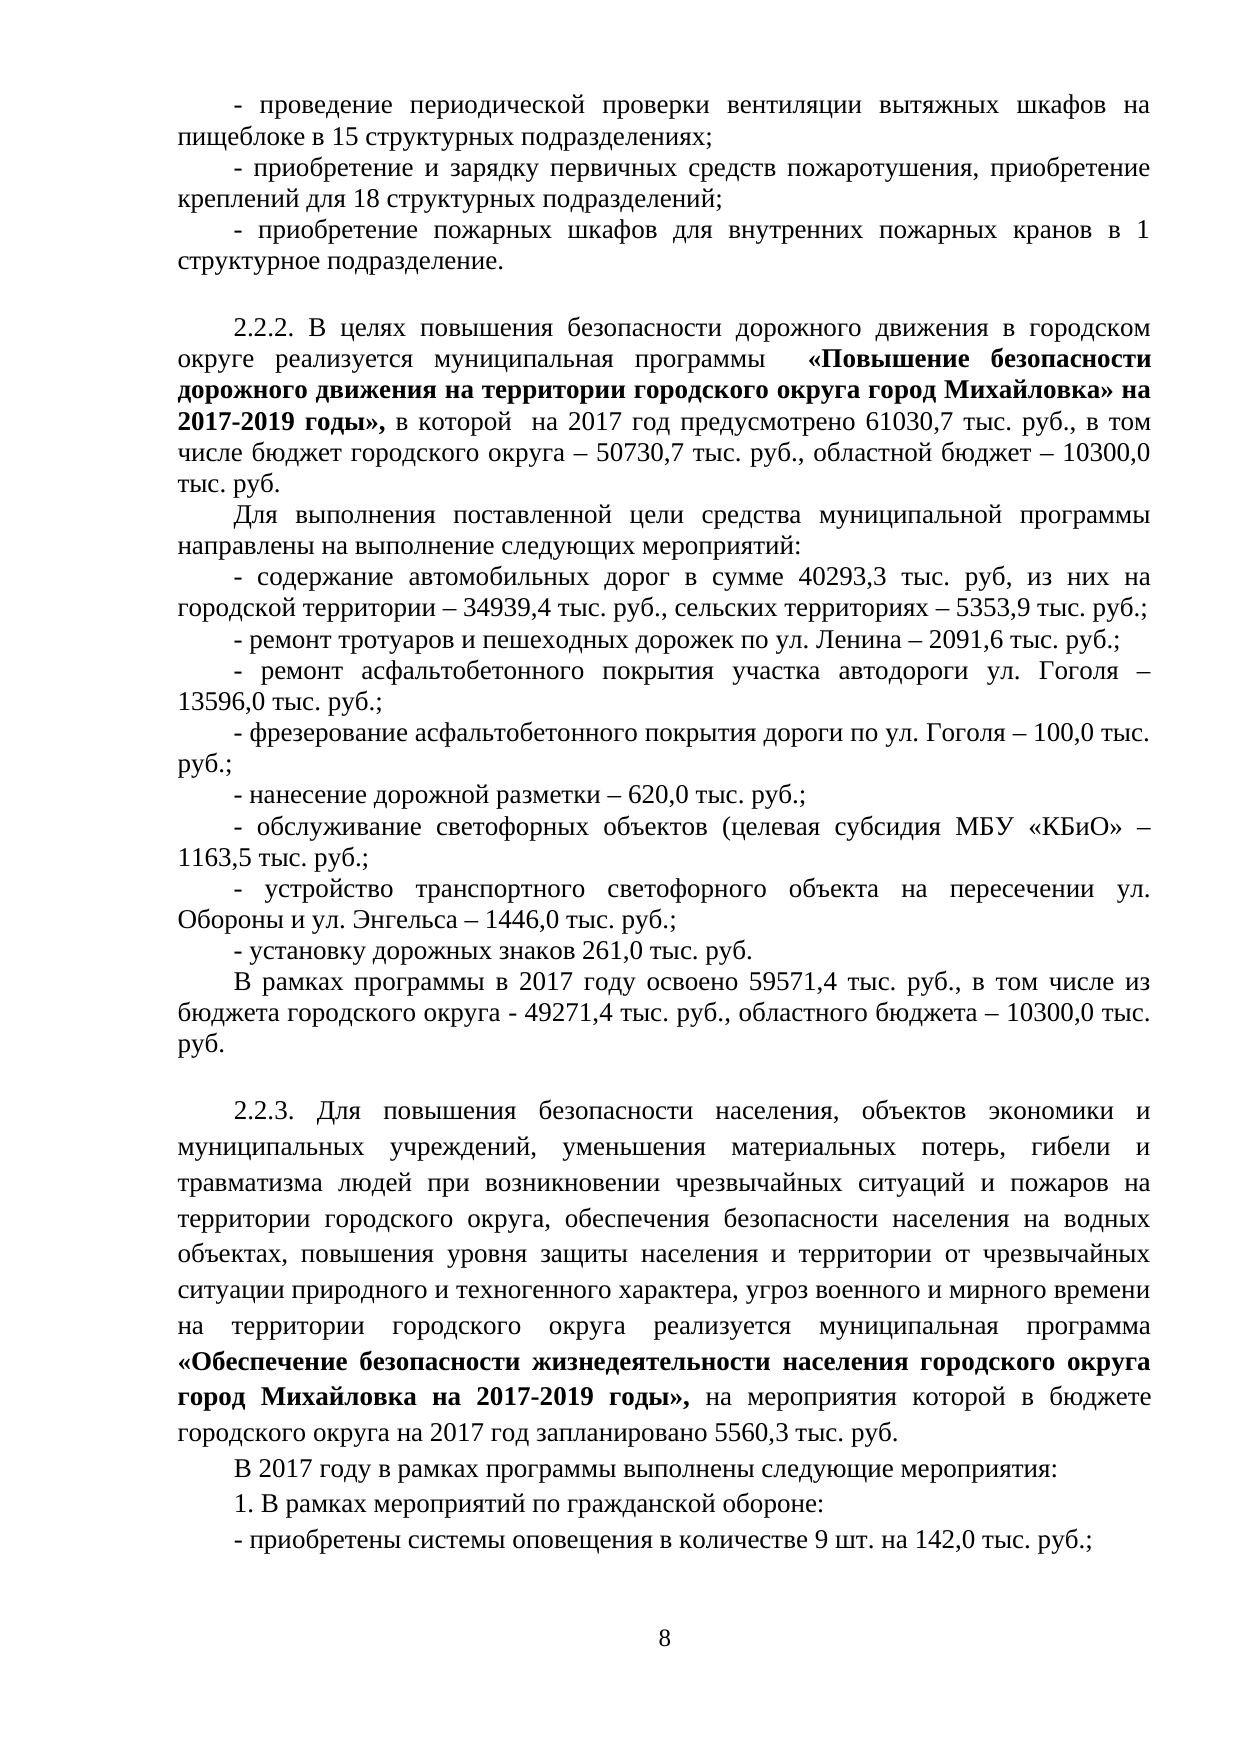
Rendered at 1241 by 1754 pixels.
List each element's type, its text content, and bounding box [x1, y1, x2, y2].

text - проведение периодической проверки вентиляции вытяжных шкафов на пищеблоке в 15 структурных подразделениях; [177, 89, 1152, 151]
text - обслуживание светофорных объектов (целевая субсидия МБУ «КБиО» – 1163,5 тыс. руб.; [177, 809, 1152, 872]
text - ремонт тротуаров и пешеходных дорожек по ул. Ленина – 2091,6 тыс. руб.; [177, 623, 1152, 654]
text - устройство транспортного светофорного объекта на пересечении ул. Обороны и ул. Энгельса – 1446,0 тыс. руб.; [177, 872, 1152, 934]
text В рамках программы в 2017 году освоено 59571,4 тыс. руб., в том числе из бюджета городского округа - 49271,4 тыс. руб., областного бюджета – 10300,0 тыс. руб. [177, 965, 1152, 1059]
text 2.2.3. Для повышения безопасности населения, объектов экономики и муниципальных учреждений, уменьшения материальных потерь, гибели и травматизма людей при возникновении чрезвычайных ситуаций и пожаров на территории городского округа, обеспечения безопасности населения на водных объектах, повышения уровня защиты населения и территории от чрезвычайных ситуации природного и техногенного характера, угроз военного и мирного времени на территории городского округа реализуется муниципальная программа «Обеспечение безопасности жизнедеятельности населения городского округа город Михайловка на 2017-2019 годы», на мероприятия которой в бюджете городского округа на 2017 год запланировано 5560,3 тыс. руб. [177, 1094, 1152, 1447]
text - нанесение дорожной разметки – 620,0 тыс. руб.; [177, 778, 1152, 809]
text - приобретение и зарядку первичных средств пожаротушения, приобретение креплений для 18 структурных подразделений; [177, 151, 1152, 213]
text - приобретены системы оповещения в количестве 9 шт. на 142,0 тыс. руб.; [177, 1523, 1152, 1554]
text 2.2.2. В целях повышения безопасности дорожного движения в городском округе реализуется муниципальная программы «Повышение безопасности дорожного движения на территории городского округа город Михайловка» на 2017-2019 годы», в которой на 2017 год предусмотрено 61030,7 тыс. руб., в том числе бюджет городского округа – 50730,7 тыс. руб., областной бюджет – 10300,0 тыс. руб. [177, 311, 1152, 498]
text - установку дорожных знаков 261,0 тыс. руб. [177, 934, 1152, 965]
text - ремонт асфальтобетонного покрытия участка автодороги ул. Гоголя – 13596,0 тыс. руб.; [177, 654, 1152, 716]
text - приобретение пожарных шкафов для внутренних пожарных кранов в 1 структурное подразделение. [177, 213, 1152, 276]
text 1. В рамках мероприятий по гражданской обороне: [177, 1487, 1152, 1519]
text В 2017 году в рамках программы выполнены следующие мероприятия: [177, 1452, 1152, 1483]
text - содержание автомобильных дорог в сумме 40293,3 тыс. руб, из них на городской территории – 34939,4 тыс. руб., сельских территориях – 5353,9 тыс. руб.; [177, 560, 1152, 623]
text Для выполнения поставленной цели средства муниципальной программы направлены на выполнение следующих мероприятий: [177, 498, 1152, 560]
text - фрезерование асфальтобетонного покрытия дороги по ул. Гоголя – 100,0 тыс. руб.; [177, 716, 1152, 778]
